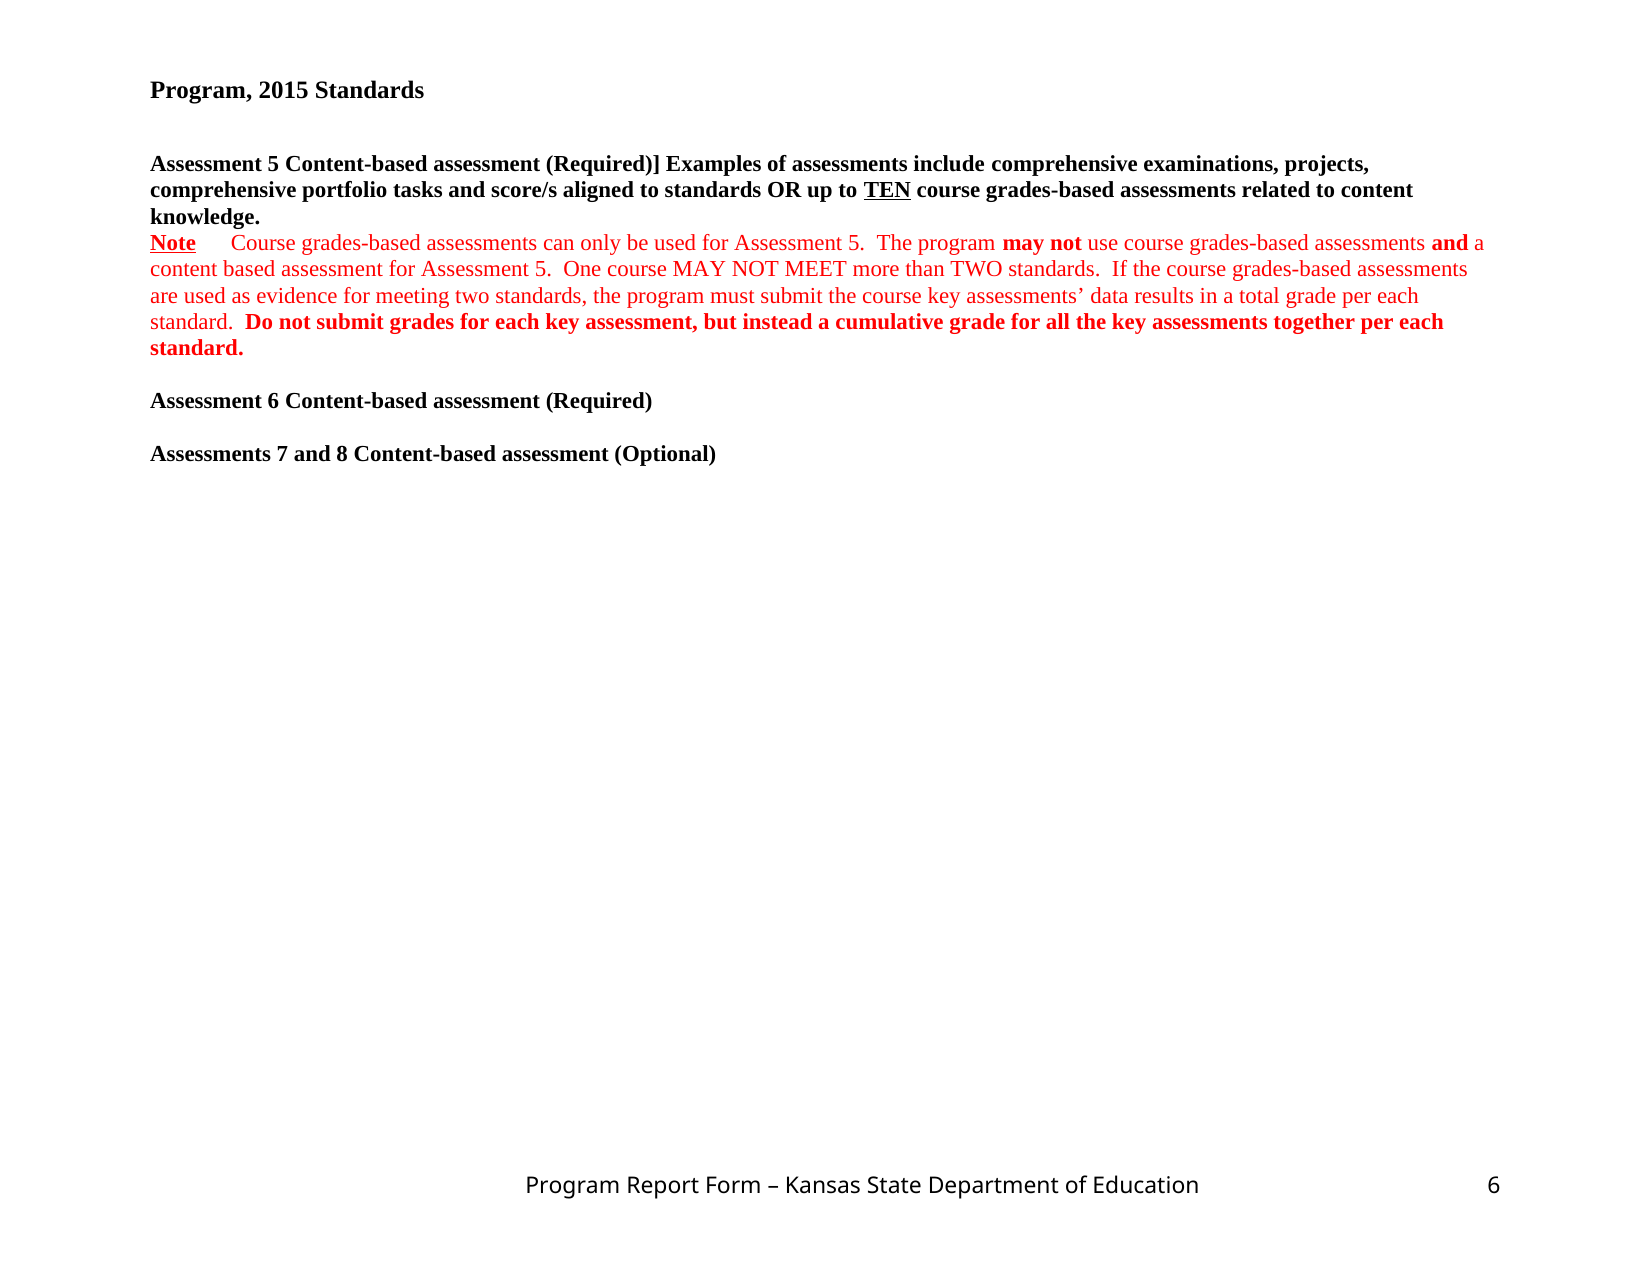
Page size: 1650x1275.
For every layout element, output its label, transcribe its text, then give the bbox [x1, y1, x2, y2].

text Assessment 6 Content-based assessment (Required) [150, 387, 1500, 413]
text Note Course grades-based assessments can only be used for Assessment 5. The program may not use course grades-based assessments and a content based assessment for Assessment 5. One course MAY NOT MEET more than TWO standards. If the course grades-based assessments are used as evidence for meeting two standards, the program must submit the course key assessments’ data results in a total grade per each standard. Do not submit grades for each key assessment, but instead a cumulative grade for all the key assessments together per each standard. [150, 229, 1500, 361]
text Assessments 7 and 8 Content-based assessment (Optional) [150, 440, 1500, 466]
text Assessment 5 Content-based assessment (Required)] Examples of assessments include comprehensive examinations, projects, comprehensive portfolio tasks and score/s aligned to standards OR up to TEN course grades-based assessments related to content knowledge. [150, 150, 1500, 229]
